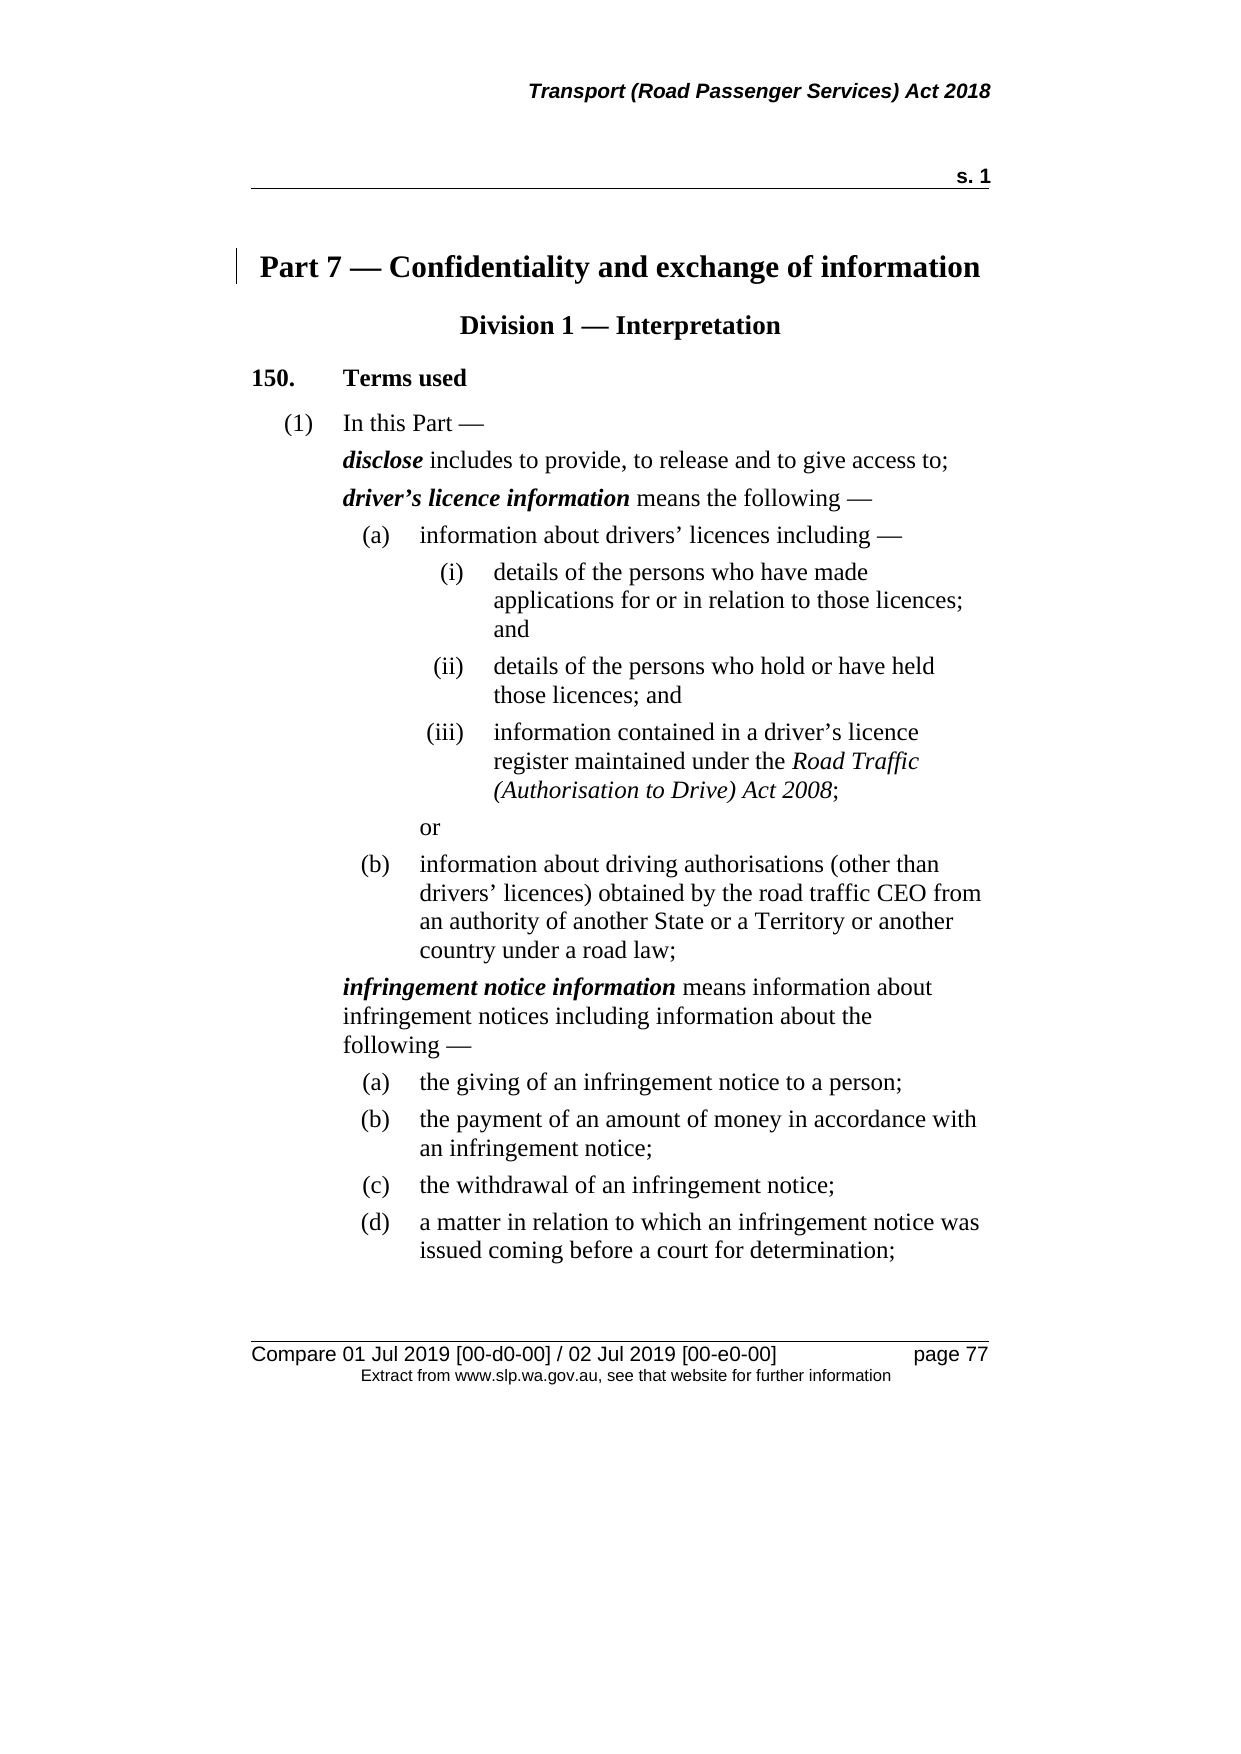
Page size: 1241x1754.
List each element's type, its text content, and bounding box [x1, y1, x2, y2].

text (b) information about driving authorisations (other than drivers’ licences) obtained by the road traffic CEO from an authority of another State or a Territory or another country under a road law; [251, 849, 989, 964]
text (d) a matter in relation to which an infringement notice was issued coming before a court for determination; [251, 1207, 989, 1264]
text (a) information about drivers’ licences including — [251, 520, 989, 548]
text (c) the withdrawal of an infringement notice; [251, 1170, 989, 1198]
text (b) the payment of an amount of money in accordance with an infringement notice; [251, 1104, 989, 1161]
subtitle Part 7 — Confidentiality and exchange of information [251, 248, 989, 284]
text (i) details of the persons who have made applications for or in relation to those licences; and [251, 557, 989, 643]
text (1) In this Part — [251, 408, 989, 437]
subtitle 150. Terms used [251, 363, 989, 392]
subtitle Division 1 — Interpretation [251, 309, 989, 340]
text infringement notice information means information about infringement notices including information about the following — [251, 972, 989, 1058]
text disclose includes to provide, to release and to give access to; [251, 446, 989, 474]
text (a) the giving of an infringement notice to a person; [251, 1067, 989, 1096]
text or [251, 812, 989, 841]
text (iii) information contained in a driver’s licence register maintained under the Road Traffic (Authorisation to Drive) Act 2008; [251, 717, 989, 803]
text driver’s licence information means the following — [251, 483, 989, 511]
text (ii) details of the persons who hold or have held those licences; and [251, 651, 989, 709]
